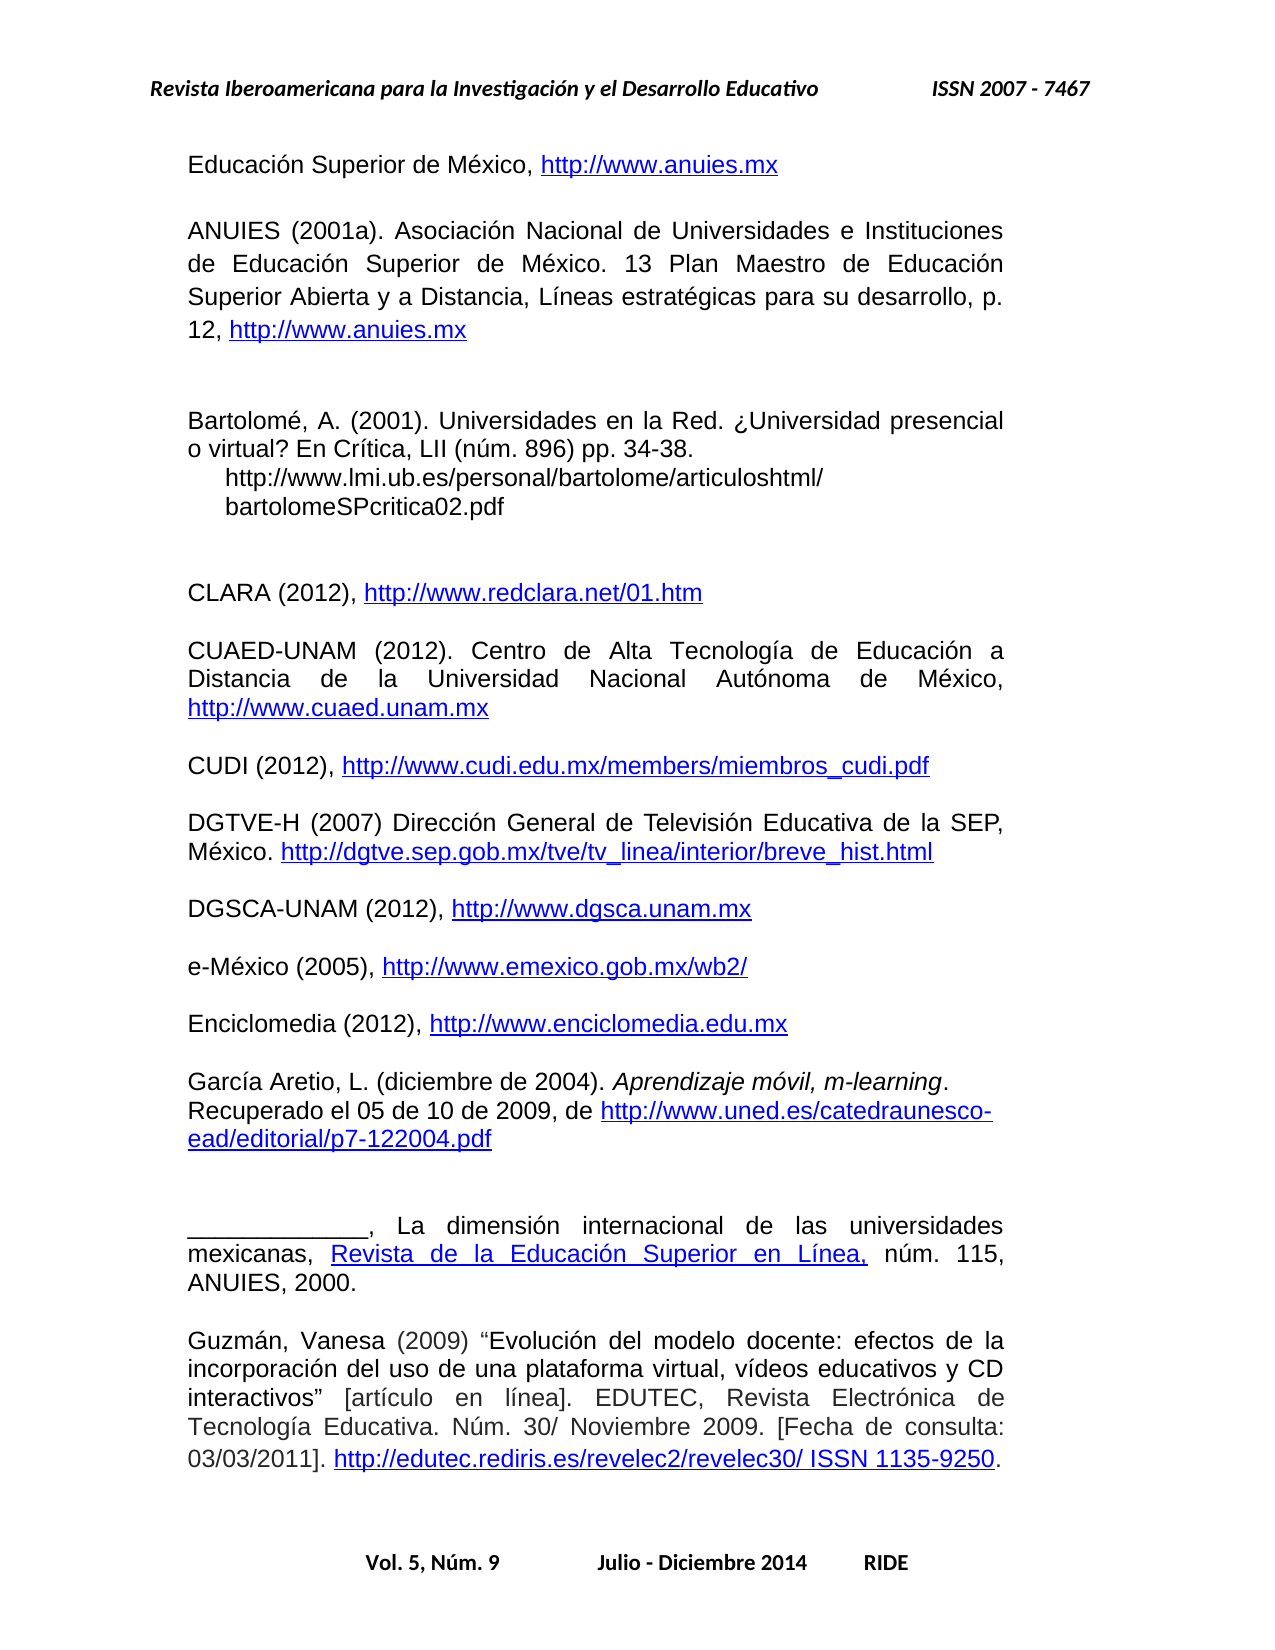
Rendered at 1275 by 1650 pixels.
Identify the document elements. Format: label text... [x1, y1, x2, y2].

table_cell DGTVE-H (2007) Dirección General de Televisión Educativa de la SEP, México. http://dgtve.sep.gob.mx/tve/tv_linea/interior/breve_hist.html [139, 779, 1016, 866]
table_cell e-México (2005), http://www.emexico.gob.mx/wb2/ [139, 923, 1016, 981]
table_cell CLARA (2012), http://www.redclara.net/01.htm CUAED-UNAM (2012). Centro de Alta Tecnología de Educación a Distancia de la Universidad Nacional Autónoma de México, http://www.cuaed.unam.mx [139, 549, 1016, 722]
table_cell DGSCA-UNAM (2012), http://www.dgsca.unam.mx [139, 866, 1016, 923]
table_cell CUDI (2012), http://www.cudi.edu.mx/members/miembros_cudi.pdf [139, 722, 1016, 779]
table_cell Enciclomedia (2012), http://www.enciclomedia.edu.mx [139, 981, 1016, 1038]
table_cell _____________, La dimensión internacional de las universidades mexicanas, Revista de la Educación Superior en Línea, núm. 115, ANUIES, 2000. [139, 1153, 1016, 1297]
table_cell Bartolomé, A. (2001). Universidades en la Red. ¿Universidad presencial o virtual? En Crítica, LII (núm. 896) pp. 34-38. http://www.lmi.ub.es/personal/bartolome/articuloshtml/bartolomeSPcritica02.pdf [139, 377, 1016, 549]
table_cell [139, 150, 1016, 377]
table_cell García Aretio, L. (diciembre de 2004). Aprendizaje móvil, m-learning. Recuperado el 05 de 10 de 2009, de http://www.uned.es/catedraunesco-ead/editorial/p7-122004.pdf [139, 1038, 1016, 1153]
table_cell Guzmán, Vanesa (2009) “Evolución del modelo docente: efectos de la incorporación del uso de una plataforma virtual, vídeos educativos y CD interactivos” [artículo en línea]. EDUTEC, Revista Electrónica de Tecnología Educativa. Núm. 30/ Noviembre 2009. [Fecha de consulta: 03/03/2011]. http://edutec.rediris.es/revelec2/revelec30/ ISSN 1135‐9250. [139, 1297, 1016, 1475]
